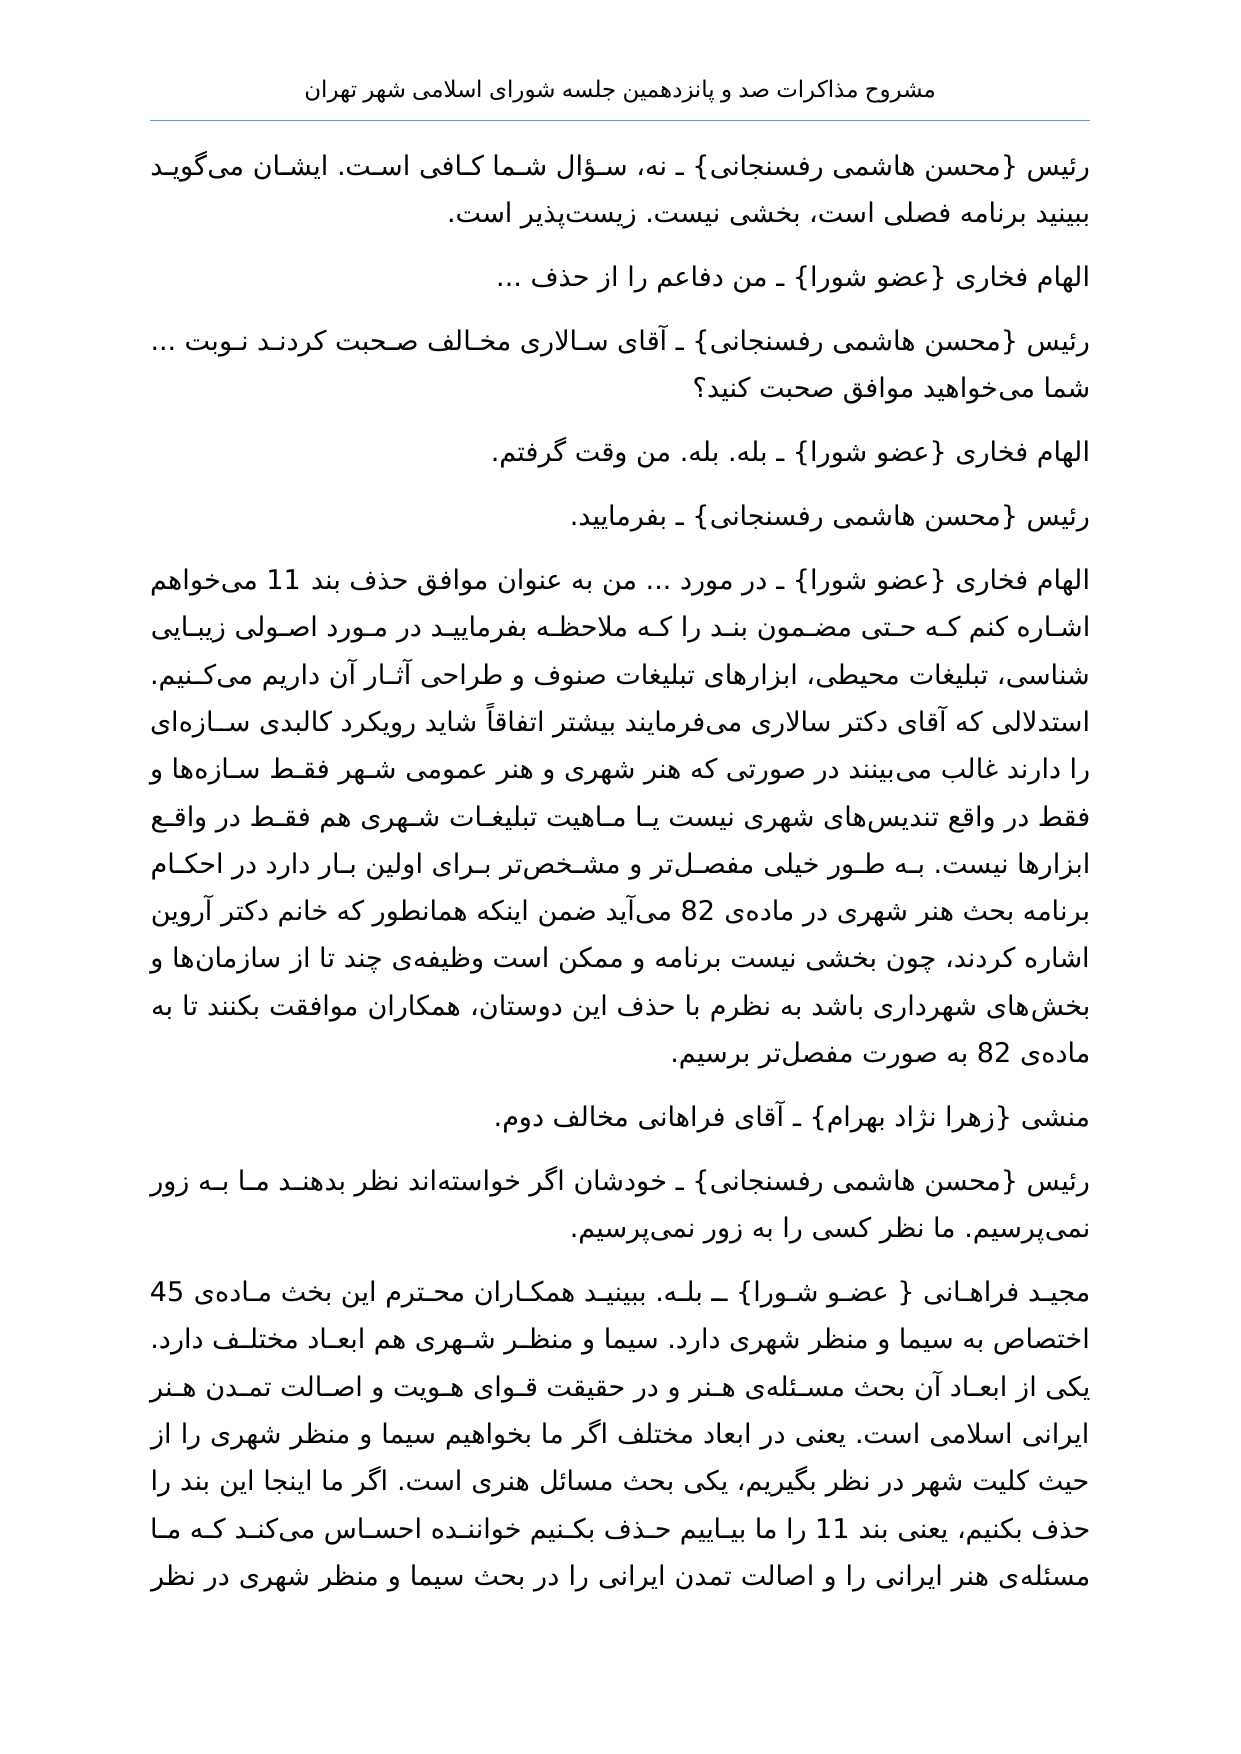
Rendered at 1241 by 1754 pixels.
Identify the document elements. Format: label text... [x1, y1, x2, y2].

text رئیس {محسن هاشمی رفسنجانی} ـ نه، سؤال شما کافی است. ایشان می‌گوید ببینید برنامه فصلی است، بخشی نیست. زیست‌پذیر است. [150, 150, 1090, 229]
text الهام فخاری {عضو شورا} ـ در مورد ... من به عنوان موافق حذف بند 11 می‌خواهم اشاره کنم که حتی مضمون بند را که ملاحظه بفرمایید در مورد اصولی زیبایی شناسی، تبلیغات محیطی، ابزارهای تبلیغات صنوف و طراحی آثار آن داریم می‌کنیم. استدلالی که آقای دکتر سالاری می‌فرمایند بیشتر اتفاقاً شاید رویکرد کالبدی سازه‌ای را دارند غالب می‌بینند در صورتی که هنر شهری و هنر عمومی شهر فقط سازه‌ها و فقط در واقع تندیس‌های شهری نیست یا ماهیت تبلیغات شهری هم فقط در واقع ابزارها نیست. به طور خیلی مفصل‌تر و مشخص‌تر برای اولین بار دارد در احکام برنامه بحث هنر شهری در ماده‌ی 82 می‌آید ضمن اینکه همانطور که خانم دکتر آروین اشاره کردند، چون بخشی نیست برنامه و ممکن است وظیفه‌ی چند تا از سازمان‌ها و بخش‌های شهرداری باشد به نظرم با حذف این دوستان، همکاران موافقت بکنند تا به ماده‌ی 82 به صورت مفصل‌تر برسیم. [150, 564, 1090, 1069]
text رئیس {محسن هاشمی رفسنجانی} ـ آقای سالاری مخالف صحبت کردند نوبت ... شما می‌خواهید موافق صحبت کنید؟ [150, 325, 1090, 404]
text الهام فخاری {عضو شورا} ـ بله. بله. من وقت گرفتم. [150, 436, 1090, 468]
text الهام فخاری {عضو شورا} ـ من دفاعم را از حذف ... [150, 261, 1090, 293]
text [150, 1276, 1090, 1592]
text رئیس {محسن هاشمی رفسنجانی} ـ بفرمایید. [150, 500, 1090, 532]
text منشی {زهرا نژاد بهرام} ـ آقای فراهانی مخالف دوم. [150, 1101, 1090, 1133]
text رئیس {محسن هاشمی رفسنجانی} ـ خودشان اگر خواسته‌اند نظر بدهند ما به زور نمی‌پرسیم. ما نظر کسی را به زور نمی‌پرسیم. [150, 1165, 1090, 1244]
